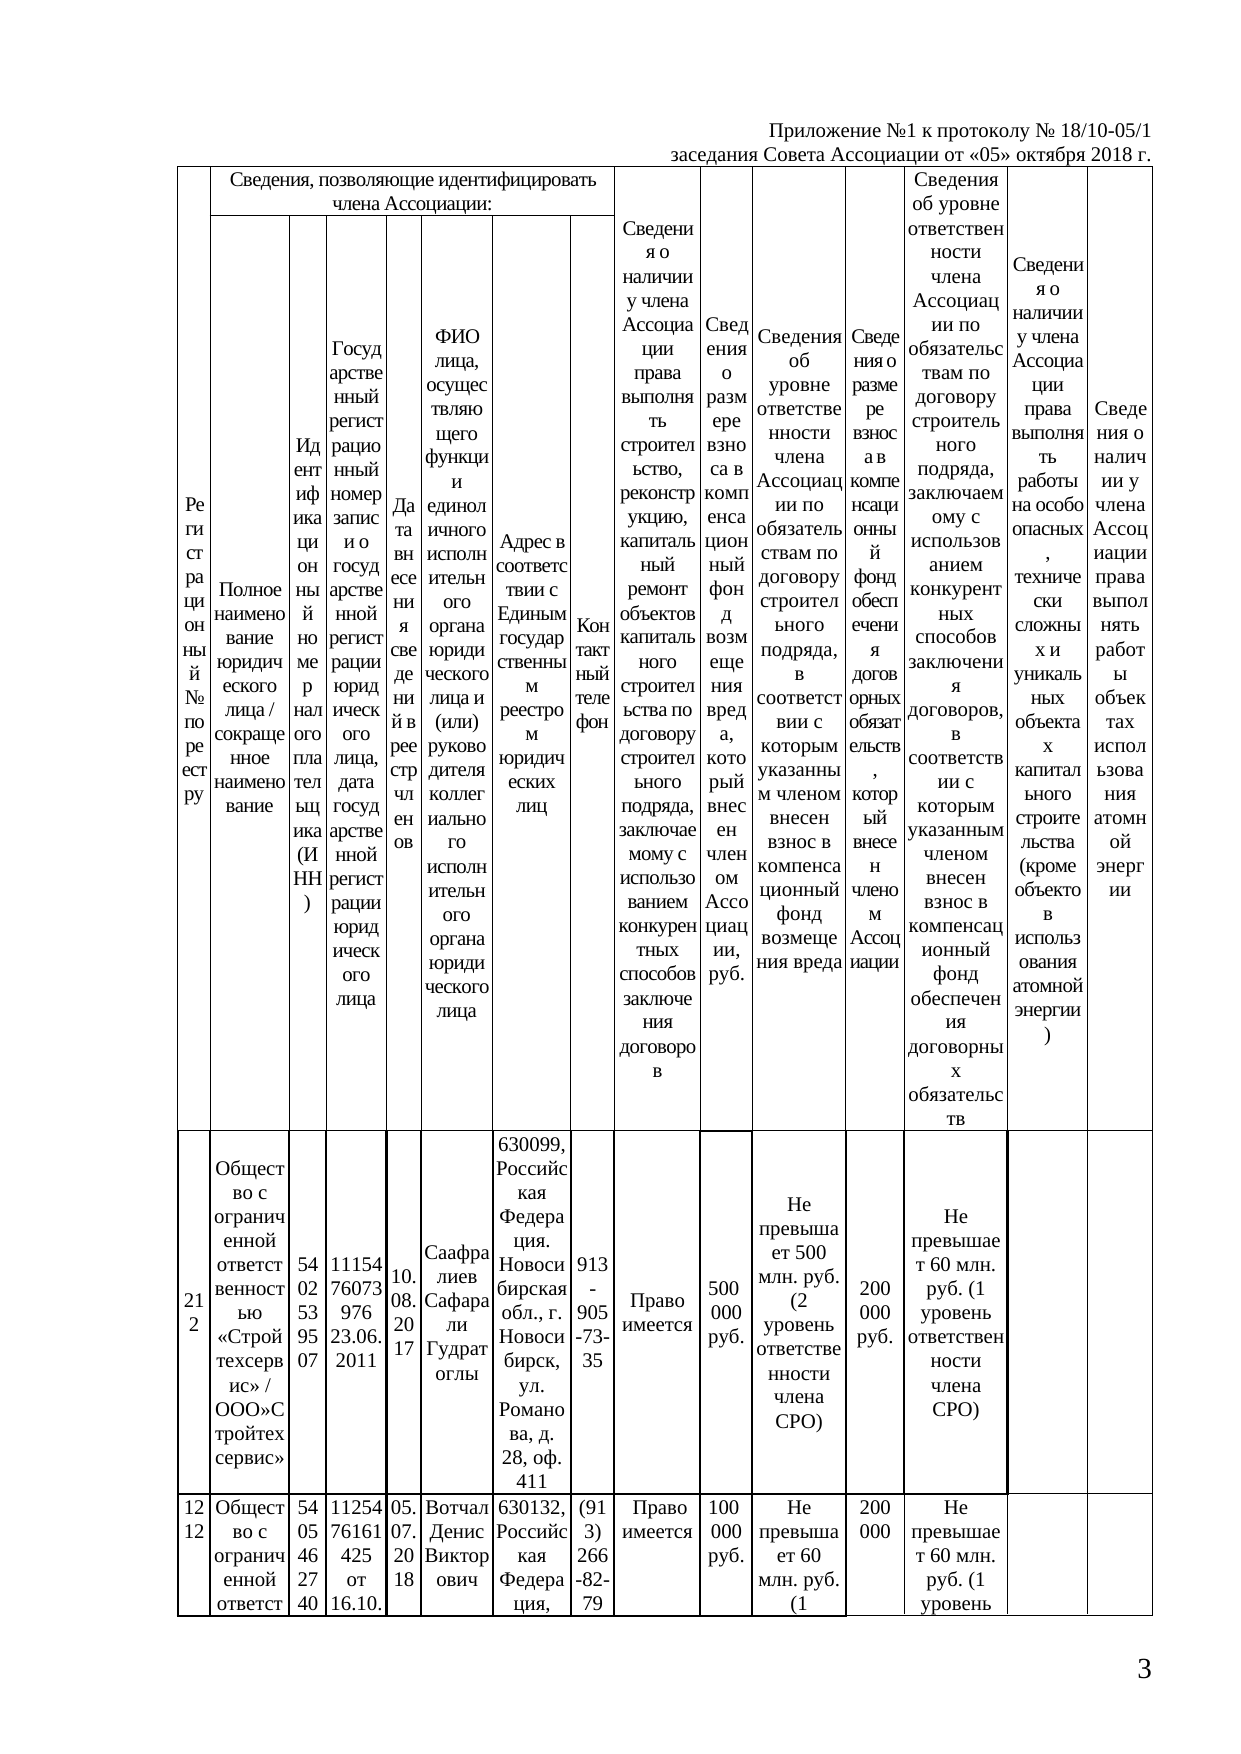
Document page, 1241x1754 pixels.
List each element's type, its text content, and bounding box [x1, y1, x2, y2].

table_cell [211, 1495, 288, 1615]
table_cell [1088, 1131, 1152, 1493]
table_cell Дата внесения сведений в реестр членов [387, 216, 421, 1130]
table_cell 5402539507 [290, 1131, 325, 1493]
table_cell Идентификационный номер налогоплательщика (ИНН) [290, 216, 326, 1130]
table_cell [904, 1495, 1007, 1615]
table_header Сведения о наличии у члена Ассоциации права выполнять строительство, реконструкцию, капитальный ремонт объектов капитального строительства по договору строительного подряда, заключаемому с использованием конкурентных способов заключения договоров [615, 167, 700, 1130]
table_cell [753, 1495, 845, 1615]
table_header Сведения о наличии у члена Ассоциации права выполнять работы объектах использования атомной энергии [1088, 167, 1152, 1130]
table_cell 500 000 руб. [701, 1132, 751, 1493]
table_header Сведения, позволяющие идентифицировать члена Ассоциации: [211, 167, 614, 215]
table_cell Адрес в соответствии с Единым государственным реестром юридических лиц [493, 216, 570, 1130]
text заседания Совета Ассоциации от «05» октября 2018 г. [177, 142, 1152, 166]
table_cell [422, 1495, 492, 1615]
table_cell 212 [179, 1131, 209, 1493]
table_cell 10.08.2017 [388, 1131, 420, 1493]
table_cell 630099, Российская Федерация. Новосибирская обл., г. Новосибирск, ул. Романова, д. 28, оф. 411 [494, 1131, 570, 1493]
table_cell 913-905-73-35 [572, 1131, 613, 1493]
table_cell [1009, 1131, 1087, 1493]
table_cell Государственный регистрационный номер записи о государственной регистрации юридического лица, дата государственной регистрации юридического лица [327, 216, 386, 1130]
table_cell 100 000 руб. [701, 1495, 751, 1615]
table_cell Полное наименование юридического лица / сокращенное наименование [211, 216, 289, 1130]
text Приложение №1 к протоколу № 18/10-05/1 [177, 118, 1152, 142]
table_cell 1115476073976 23.06.2011 [327, 1131, 385, 1493]
table_cell 200 000 [847, 1495, 904, 1615]
table_cell 200 000 руб. [847, 1131, 903, 1493]
table_cell ФИО лица, осуществляющего функции единоличного исполнительного органа юридического лица и (или) руководителя коллегиального исполнительного органа юридического лица [422, 216, 492, 1130]
table_header Регистрационный № по реестру [178, 167, 210, 1130]
table_cell [1008, 1494, 1087, 1615]
table_cell 05.07.2018 [388, 1495, 420, 1615]
table_cell 1212 [179, 1495, 209, 1615]
table_cell Общество с ограниченной ответственностью «Стройтехсервис» / ООО»Стройтехсервис» [211, 1131, 288, 1493]
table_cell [494, 1495, 570, 1615]
table_cell Право имеется [615, 1495, 699, 1615]
table_header Сведения об уровне ответственности члена Ассоциации по обязательствам по договору строительного подряда, заключаемому с использованием конкурентных способов заключения договоров, в соответствии с которым указанным членом внесен взнос в компенсационный фонд обеспечения договорных обязательств [905, 167, 1007, 1130]
table_header Сведения об уровне ответственности члена Ассоциации по обязательствам по договору строительного подряда, в соответствии с которым указанным членом внесен взнос в компенсационный фонд возмещения вреда [753, 167, 845, 1130]
table_cell [1087, 1494, 1152, 1615]
table_header Сведения о размере взноса в компенсационный фонд обеспечения договорных обязательств, который внесен членом Ассоциации [846, 167, 904, 1130]
table_header Сведения о размере взноса в компенсационный фонд возмещения вреда, который внесен членом Ассоциации, руб. [701, 167, 752, 1130]
table_cell (913) 266-82-79 [572, 1495, 613, 1615]
table_cell Саафралиев Сафарали Гудрат оглы [422, 1131, 492, 1493]
table_cell Контактный телефон [571, 216, 614, 1130]
table_cell 5405462740 [290, 1495, 325, 1615]
table_header Сведения о наличии у члена Ассоциации права выполнять работы на особо опасных, технически сложных и уникальных объектах капитального строительства (кроме объектов использования атомной энергии) [1008, 167, 1087, 1130]
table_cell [327, 1495, 385, 1615]
table_cell Не превышает 500 млн. руб. (2 уровень ответственности члена СРО) [753, 1131, 845, 1493]
table_cell Право имеется [615, 1131, 699, 1493]
table_cell Не превышает 60 млн. руб. (1 уровень ответственности члена СРО) [905, 1131, 1006, 1493]
